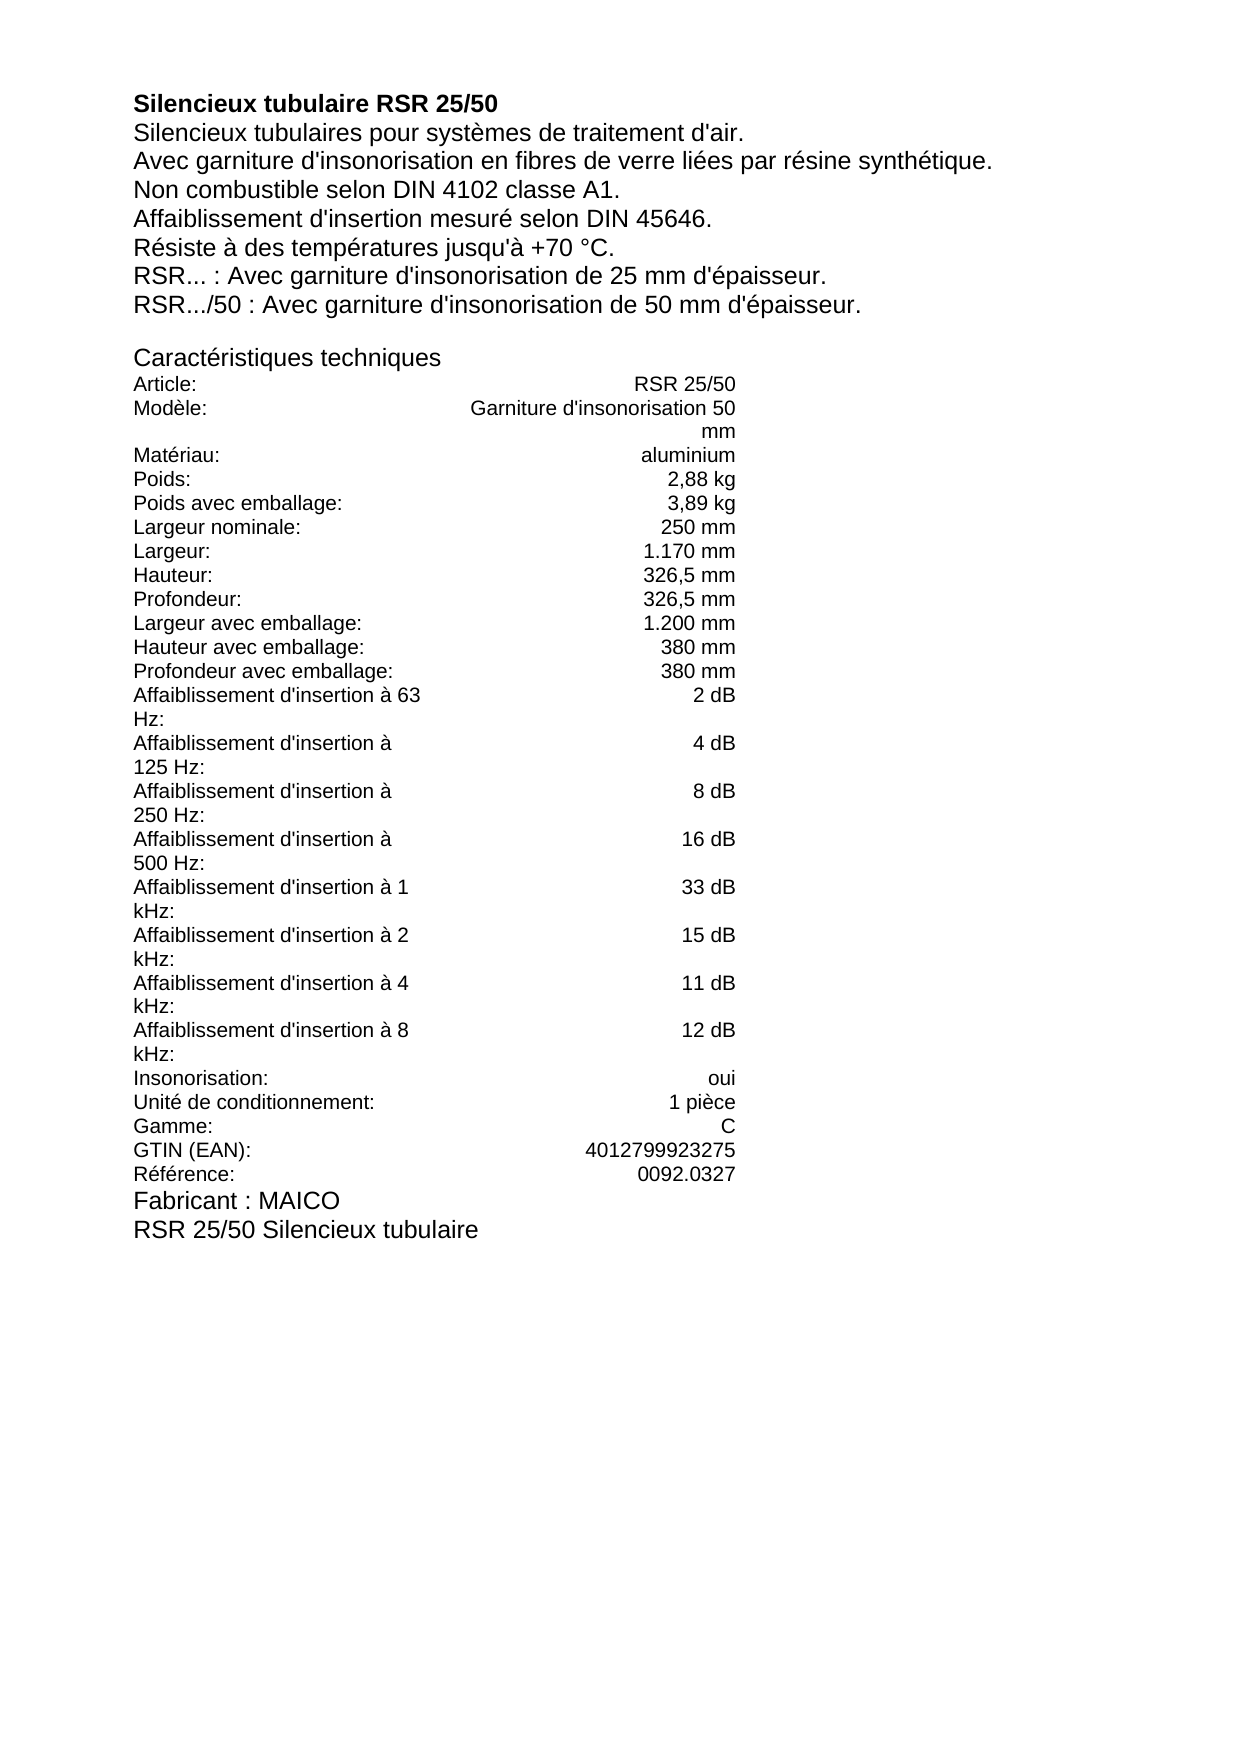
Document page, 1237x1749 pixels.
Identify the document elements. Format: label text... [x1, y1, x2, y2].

text RSR.../50 : Avec garniture d'insonorisation de 50 mm d'épaisseur. [133, 290, 1148, 319]
table_cell 16 dB [434, 827, 747, 874]
table_cell Poids avec emballage: [122, 491, 434, 515]
table_cell Affaiblissement d'insertion à 500 Hz: [122, 827, 434, 874]
text Fabricant : MAICO [133, 1186, 1148, 1215]
table_cell Matériau: [122, 443, 434, 467]
table_cell Largeur: [122, 539, 434, 563]
table_cell Hauteur avec emballage: [122, 635, 434, 659]
table_cell Profondeur: [122, 587, 434, 611]
text Silencieux tubulaire RSR 25/50 [133, 89, 1148, 117]
table_cell Affaiblissement d'insertion à 125 Hz: [122, 731, 434, 779]
table_header Article: [122, 371, 434, 395]
table_cell Affaiblissement d'insertion à 4 kHz: [122, 970, 434, 1018]
table_cell Affaiblissement d'insertion à 2 kHz: [122, 923, 434, 970]
table_cell Hauteur: [122, 563, 434, 587]
table_cell 1.200 mm [434, 611, 747, 635]
table_cell 250 mm [434, 515, 747, 539]
table_cell 2,88 kg [434, 467, 747, 491]
table_cell C [434, 1114, 747, 1138]
table_cell 15 dB [434, 923, 747, 970]
table_cell 11 dB [434, 970, 747, 1018]
table_cell 380 mm [434, 659, 747, 683]
table_cell 326,5 mm [434, 563, 747, 587]
table_cell 8 dB [434, 779, 747, 827]
text Affaiblissement d'insertion mesuré selon DIN 45646. [133, 204, 1148, 232]
table_cell 4012799923275 [434, 1138, 747, 1162]
table_cell 326,5 mm [434, 587, 747, 611]
table_cell 4 dB [434, 731, 747, 779]
text Résiste à des températures jusqu'à +70 °C. [133, 232, 1148, 261]
table_cell aluminium [434, 443, 747, 467]
table_cell 1 pièce [434, 1090, 747, 1114]
text Silencieux tubulaires pour systèmes de traitement d'air. [133, 117, 1148, 146]
table_cell 0092.0327 [434, 1162, 747, 1186]
table_cell GTIN (EAN): [122, 1138, 434, 1162]
table_cell Affaiblissement d'insertion à 250 Hz: [122, 779, 434, 827]
text RSR... : Avec garniture d'insonorisation de 25 mm d'épaisseur. [133, 261, 1148, 290]
table_header RSR 25/50 [434, 371, 747, 395]
table_cell Affaiblissement d'insertion à 1 kHz: [122, 875, 434, 922]
table_cell Garniture d'insonorisation 50 mm [434, 395, 747, 443]
table_cell 2 dB [434, 683, 747, 731]
table_cell Poids: [122, 467, 434, 491]
table_cell 1.170 mm [434, 539, 747, 563]
table_cell Modèle: [122, 395, 434, 443]
text RSR 25/50 Silencieux tubulaire [133, 1215, 1148, 1243]
text Non combustible selon DIN 4102 classe A1. [133, 175, 1148, 204]
table_cell Insonorisation: [122, 1066, 434, 1090]
table_cell 33 dB [434, 875, 747, 922]
table_cell Affaiblissement d'insertion à 8 kHz: [122, 1018, 434, 1066]
text Avec garniture d'insonorisation en fibres de verre liées par résine synthétique. [133, 146, 1148, 175]
table_cell Référence: [122, 1162, 434, 1186]
table_cell 380 mm [434, 635, 747, 659]
text Caractéristiques techniques [133, 343, 1148, 371]
table_cell oui [434, 1066, 747, 1090]
table_cell Affaiblissement d'insertion à 63 Hz: [122, 683, 434, 731]
table_cell 12 dB [434, 1018, 747, 1066]
table_cell Largeur avec emballage: [122, 611, 434, 635]
table_cell Largeur nominale: [122, 515, 434, 539]
table_cell Gamme: [122, 1114, 434, 1138]
table_cell 3,89 kg [434, 491, 747, 515]
table_cell Profondeur avec emballage: [122, 659, 434, 683]
table_cell Unité de conditionnement: [122, 1090, 434, 1114]
